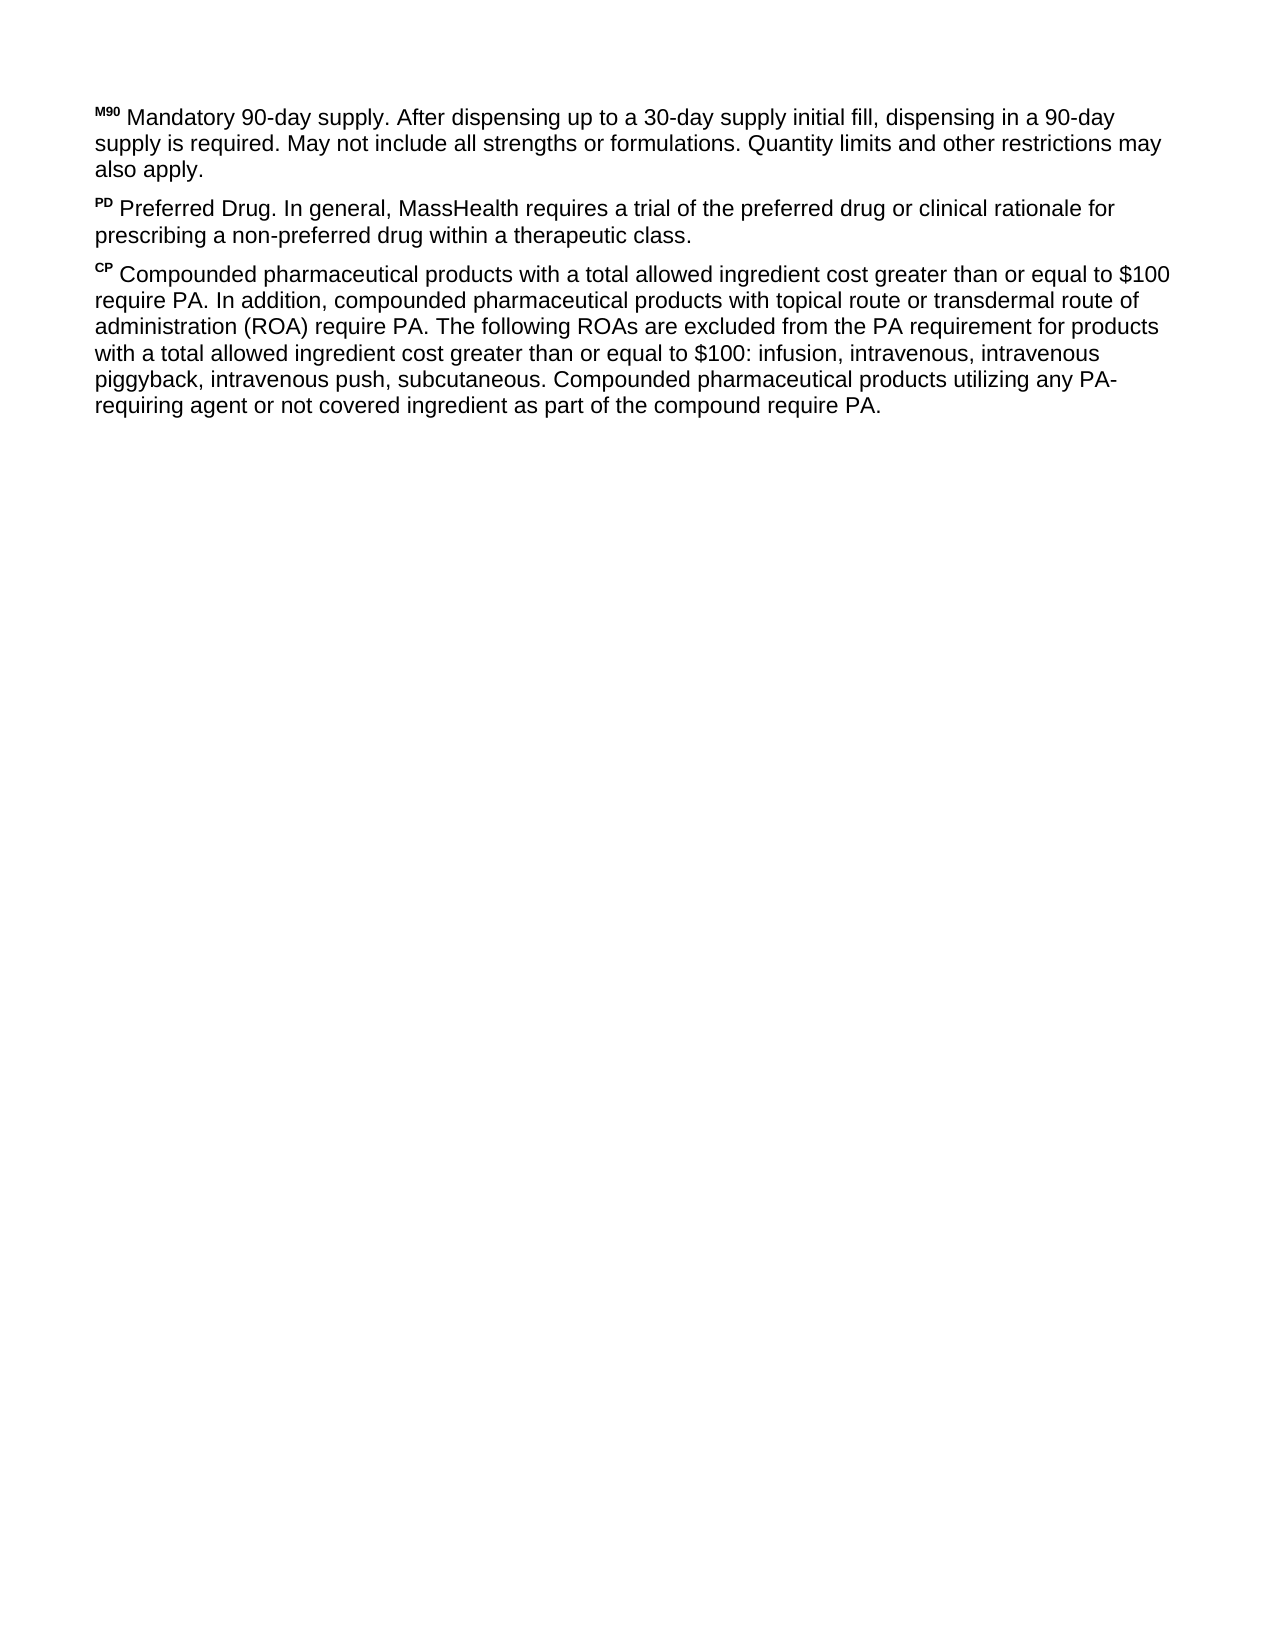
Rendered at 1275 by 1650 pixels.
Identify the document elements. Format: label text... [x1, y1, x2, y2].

text PD Preferred Drug. In general, MassHealth requires a trial of the preferred drug or clinical rationale for prescribing a non-preferred drug within a therapeutic class. [94, 195, 1181, 248]
text M90 Mandatory 90-day supply. After dispensing up to a 30-day supply initial fill, dispensing in a 90-day supply is required. May not include all strengths or formulations. Quantity limits and other restrictions may also apply. [94, 104, 1181, 183]
text CP Compounded pharmaceutical products with a total allowed ingredient cost greater than or equal to $100 require PA. In addition, compounded pharmaceutical products with topical route or transdermal route of administration (ROA) require PA. The following ROAs are excluded from the PA requirement for products with a total allowed ingredient cost greater than or equal to $100: infusion, intravenous, intravenous piggyback, intravenous push, subcutaneous. Compounded pharmaceutical products utilizing any PA-requiring agent or not covered ingredient as part of the compound require PA. [94, 261, 1181, 419]
